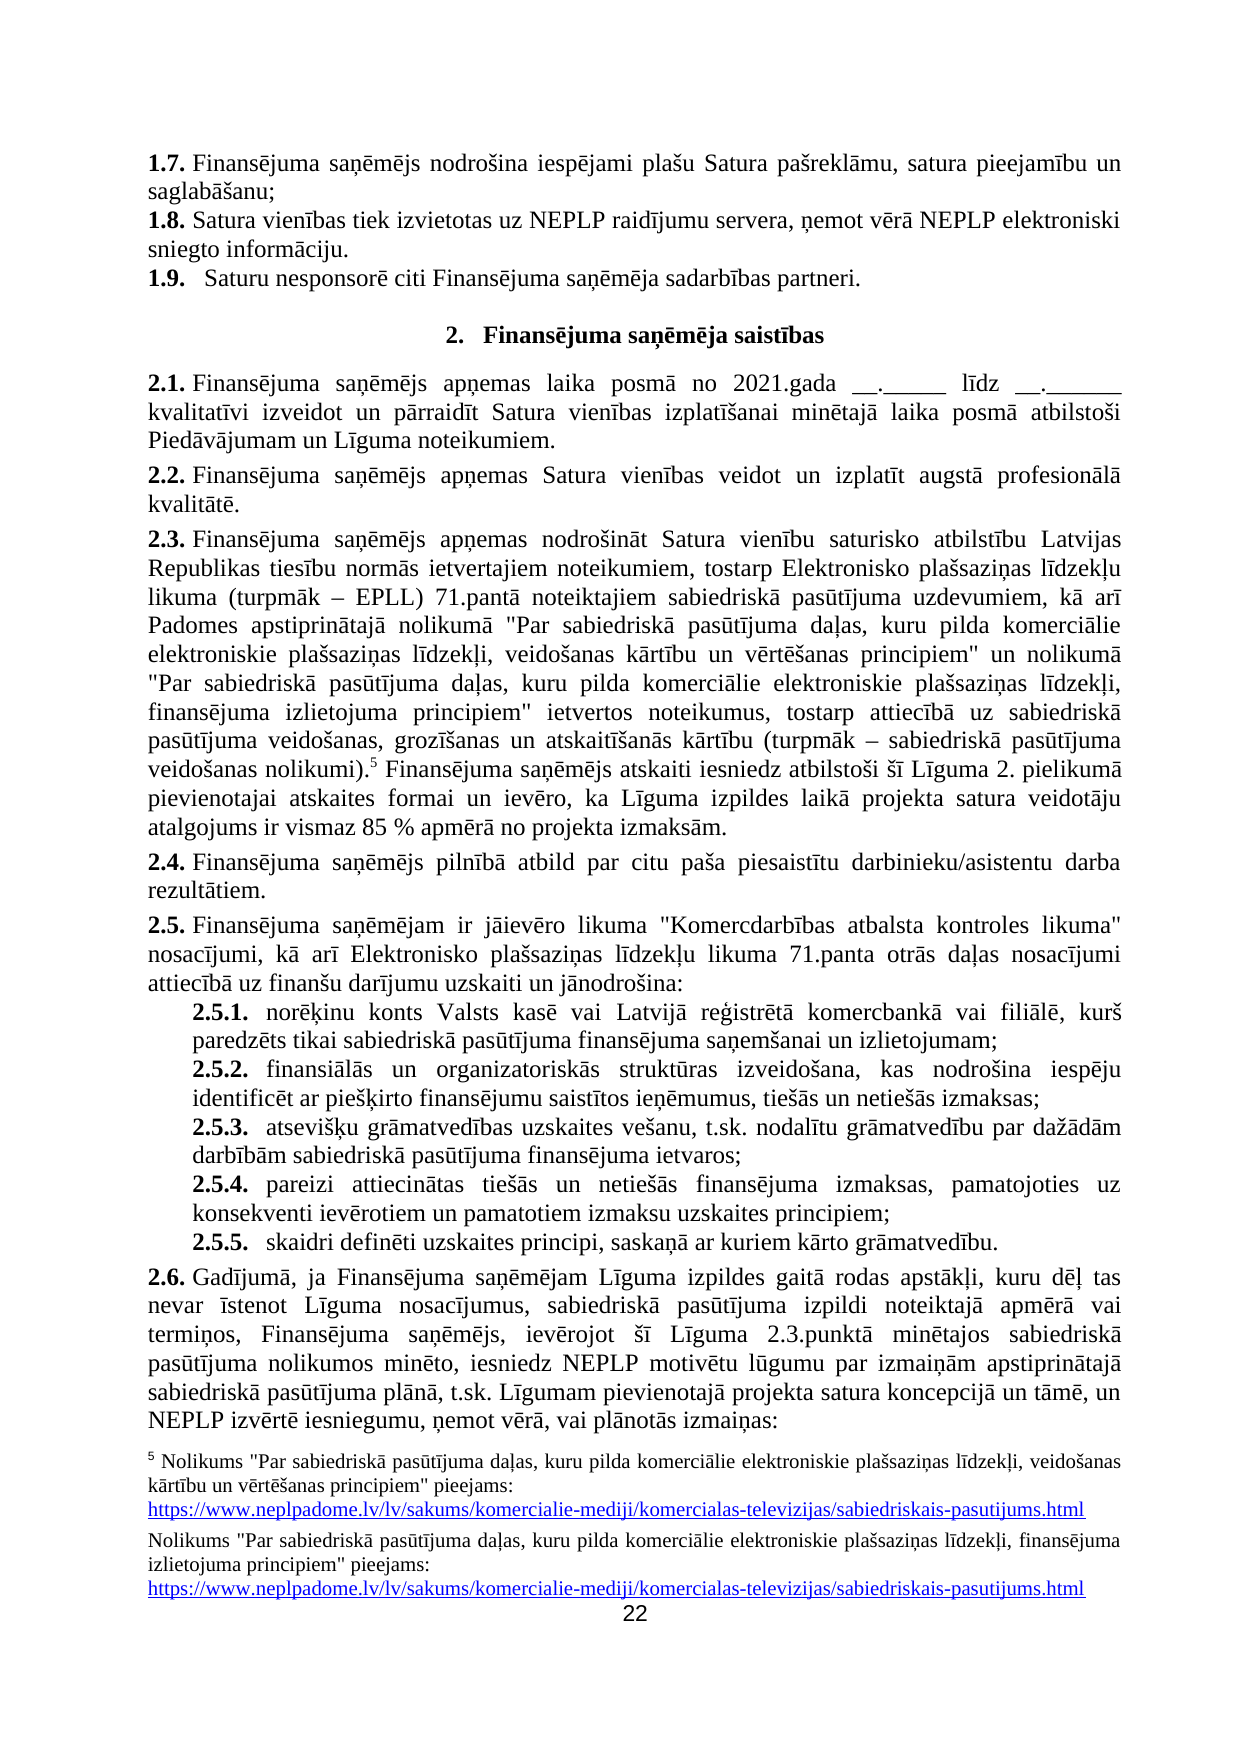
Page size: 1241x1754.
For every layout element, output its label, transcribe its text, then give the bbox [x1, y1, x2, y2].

list Saturs tiek veidots latviešu valodā; [148, 148, 1122, 176]
list Finansējuma saņēmējam ir jāievēro likuma "Komercdarbības atbalsta kontroles likuma" nosacījumi, kā arī Elektronisko plašsaziņas līdzekļu likuma 71.panta otrās daļas nosacījumi attiecībā uz finanšu darījumu uzskaiti un jānodrošina: [148, 1083, 1122, 1169]
list norēķinu konts Valsts kasē vai Latvijā reģistrētā komercbankā vai filiālē, kurš paredzēts tikai sabiedriskā pasūtījuma finansējuma saņemšanai un izlietojumam; [192, 1169, 1122, 1227]
list atsevišķu grāmatvedības uzskaites vešanu, t.sk. nodalītu grāmatvedību par dažādām darbībām sabiedriskā pasūtījuma finansējuma ietvaros; [192, 1284, 1122, 1342]
list Saturu nesponsorē citi Finansējuma saņēmēja sadarbības partneri. [148, 435, 1122, 464]
list pareizi attiecinātas tiešās un netiešās finansējuma izmaksas, pamatojoties uz konsekventi ievērotiem un pamatotiem izmaksu uzskaites principiem; [192, 1342, 1122, 1399]
list Finansējuma saņēmējs apņemas Satura vienības veidot un izplatīt augstā profesionālā kvalitātē. [148, 633, 1122, 691]
list Finansējuma saņēmējs apņemas laika posmā no 2021.gada __._____ līdz __.______ kvalitatīvi izveidot un pārraidīt Satura vienības izplatīšanai minētajā laika posmā atbilstoši Piedāvājumam un Līguma noteikumiem. [148, 541, 1122, 627]
list Finansējuma saņēmējs apņemas nodrošināt Satura vienību saturisko atbilstību Latvijas Republikas tiesību normās ietvertajiem noteikumiem, tostarp Elektronisko plašsaziņas līdzekļu likuma (turpmāk – EPLL) 71.pantā noteiktajiem sabiedriskā pasūtījuma uzdevumiem, kā arī Padomes apstiprinātajā nolikumā "Par sabiedriskā pasūtījuma daļas, kuru pilda komerciālie elektroniskie plašsaziņas līdzekļi, veidošanas kārtību un vērtēšanas principiem" un nolikumā "Par sabiedriskā pasūtījuma daļas, kuru pilda komerciālie elektroniskie plašsaziņas līdzekļi, finansējuma izlietojuma principiem" ietvertos noteikumus, tostarp attiecībā uz sabiedriskā pasūtījuma veidošanas, grozīšanas un atskaitīšanās kārtību (turpmāk – sabiedriskā pasūtījuma veidošanas nolikumi). Finansējuma saņēmējs atskaiti iesniedz atbilstoši šī Līguma 2. pielikumā pievienotajai atskaites formai un ievēro, ka Līguma izpildes laikā projekta satura veidotāju atalgojums ir vismaz 85 % apmērā no projekta izmaksām. [148, 697, 1122, 1013]
list Finansējuma saņēmēja saistības [148, 493, 1122, 521]
list Finansējuma saņēmējs pilnībā atbild par citu paša piesaistītu darbinieku/asistentu darba rezultātiem. [148, 1019, 1122, 1077]
list Finansējuma saņēmējs nodrošina, ka visos projekta ietvaros sagatavotajos materiālos ir norādīts NEPLP logo un ir šāda norāde: "Projektu <finansē/līdzfinansē> NEPLP no sabiedriskā pasūtījuma līdzekļiem". Internetā publicētajiem materiāliem pievieno tēmturi #NEPLP2021. [148, 176, 1122, 263]
list skaidri definēti uzskaites principi, saskaņā ar kuriem kārto grāmatvedību. [192, 1399, 1122, 1428]
list Saturs tiek veidots, vadoties pēc Finansējuma saņēmēja Piedāvājumā ietvertās projekta satura koncepcijas un finansējuma izlietojuma plāna (tāmes), kas tiek pievienotas šim Līgumam; [148, 263, 1122, 320]
list Finansējuma saņēmējs nodrošina iespējami plašu Satura pašreklāmu, satura pieejamību un saglabāšanu; [148, 320, 1122, 378]
list finansiālās un organizatoriskās struktūras izveidošana, kas nodrošina iespēju identificēt ar piešķirto finansējumu saistītos ieņēmumus, tiešās un netiešās izmaksas; [192, 1227, 1122, 1284]
list Satura vienības tiek izvietotas uz NEPLP raidījumu servera, ņemot vērā NEPLP elektroniski sniegto informāciju. [148, 378, 1122, 435]
